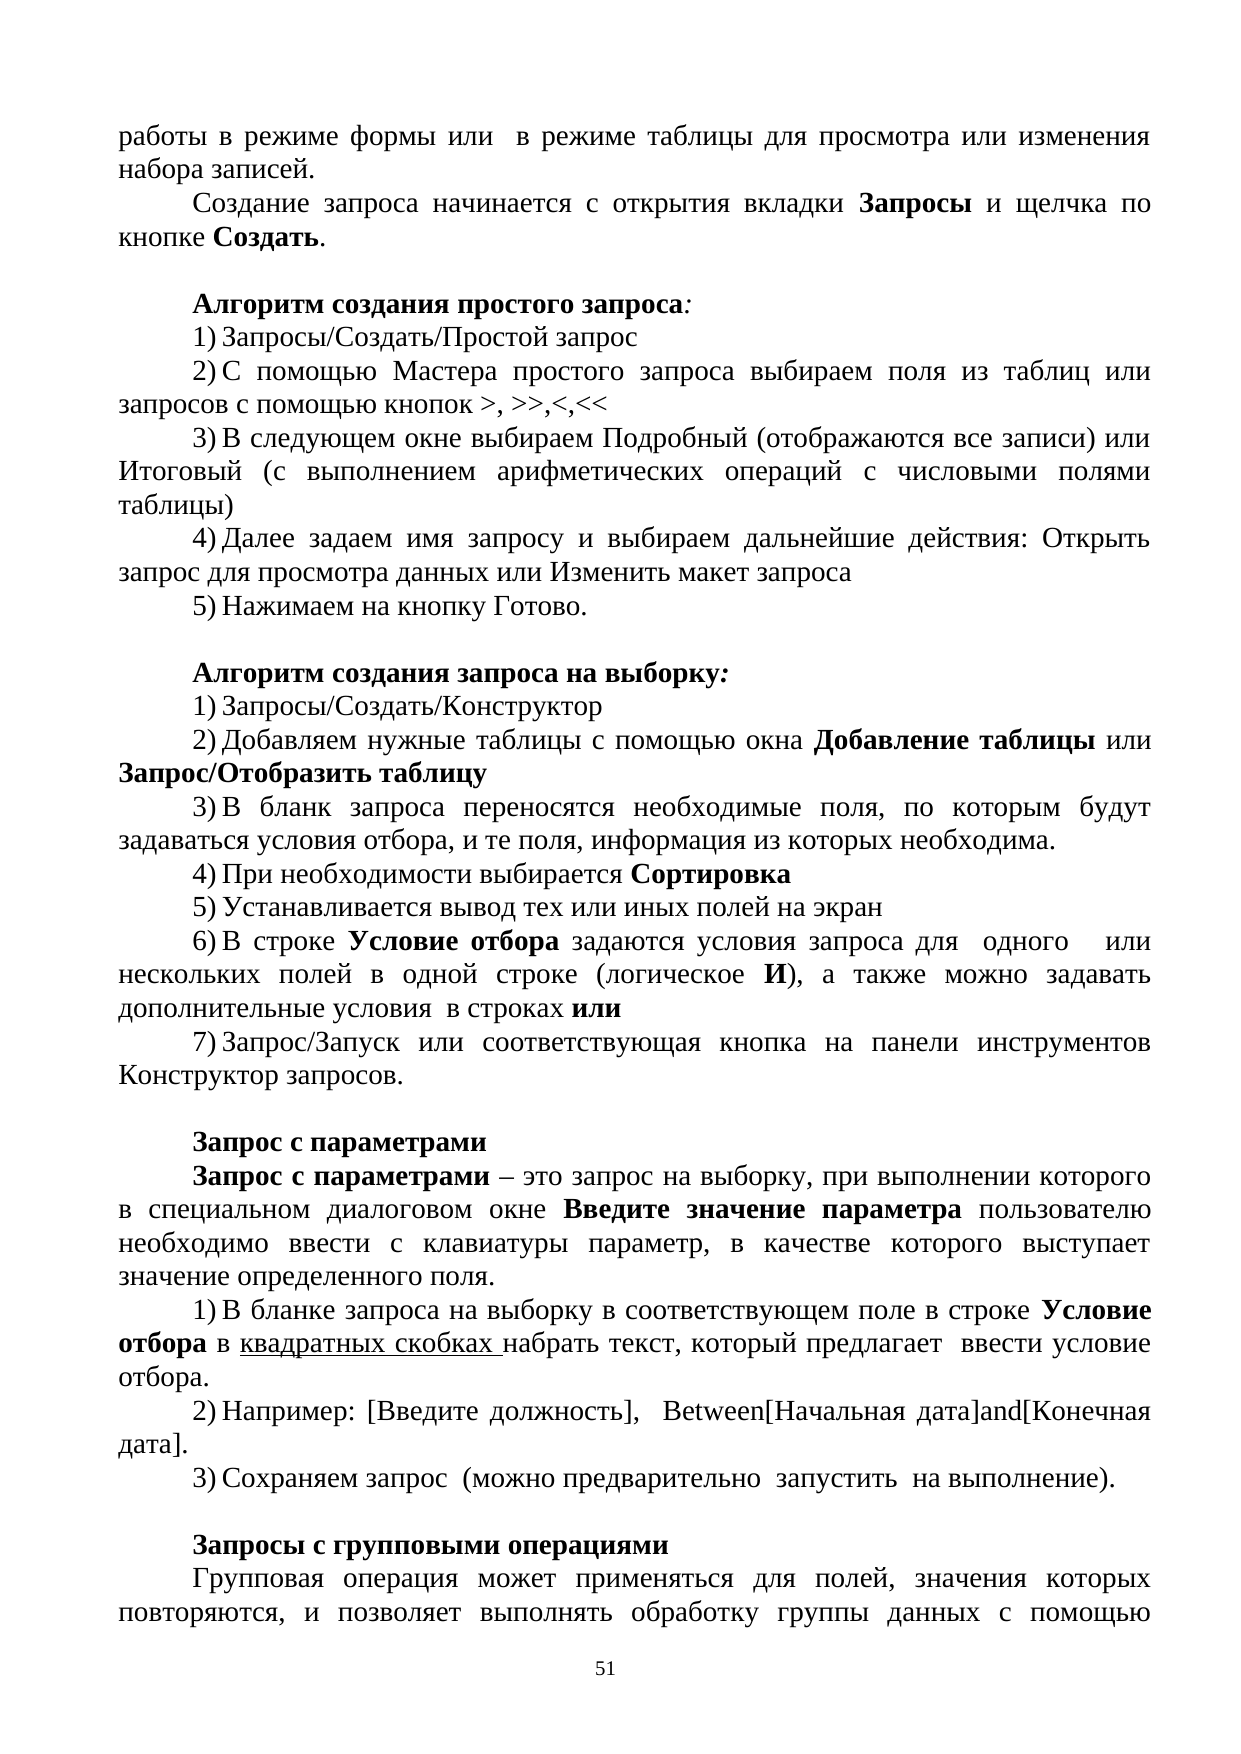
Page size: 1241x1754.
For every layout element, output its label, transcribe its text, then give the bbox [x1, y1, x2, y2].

list Устанавливается вывод тех или иных полей на экран [118, 889, 1152, 923]
list Нажимаем на кнопку Готово. [118, 588, 1152, 621]
text Создание запроса начинается с открытия вкладки Запросы и щелчка по кнопке Создать. [118, 185, 1152, 252]
text Запросы с групповыми операциями [118, 1527, 1152, 1560]
list Например: [Введите должность], Between[Начальная дата]and[Конечная дата]. [118, 1393, 1152, 1460]
text Запрос с параметрами – это запрос на выборку, при выполнении которого в специальном диалоговом окне Введите значение параметра пользователю необходимо ввести с клавиатуры параметр, в качестве которого выступает значение определенного поля. [118, 1158, 1152, 1292]
text Запрос с параметрами [118, 1124, 1152, 1158]
list Сохраняем запрос (можно предварительно запустить на выполнение). [118, 1460, 1152, 1493]
list Далее задаем имя запросу и выбираем дальнейшие действия: Открыть запрос для просмотра данных или Изменить макет запроса [118, 521, 1152, 588]
list В бланк запроса переносятся необходимые поля, по которым будут задаваться условия отбора, и те поля, информация из которых необходима. [118, 789, 1152, 856]
list Запросы/Создать/Простой запрос [118, 319, 1152, 353]
list С помощью Мастера простого запроса выбираем поля из таблиц или запросов с помощью кнопок >, >>,<,<< [118, 353, 1152, 420]
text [118, 1560, 1152, 1627]
list Запросы/Создать/Конструктор [118, 688, 1152, 722]
list Добавляем нужные таблицы с помощью окна Добавление таблицы или Запрос/Отобразить таблицу [118, 722, 1152, 789]
text Алгоритм создания запроса на выборку: [118, 655, 1152, 688]
list Запрос/Запуск или соответствующая кнопка на панели инструментов Конструктор запросов. [118, 1024, 1152, 1091]
text Алгоритм создания простого запроса: [118, 286, 1152, 319]
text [118, 118, 1152, 185]
list В следующем окне выбираем Подробный (отображаются все записи) или Итоговый (с выполнением арифметических операций с числовыми полями таблицы) [118, 420, 1152, 521]
list При необходимости выбирается Сортировка [118, 856, 1152, 889]
list В строке Условие отбора задаются условия запроса для одного или нескольких полей в одной строке (логическое И), а также можно задавать дополнительные условия в строках или [118, 923, 1152, 1024]
list В бланке запроса на выборку в соответствующем поле в строке Условие отбора в квадратных скобках набрать текст, который предлагает ввести условие отбора. [118, 1292, 1152, 1393]
